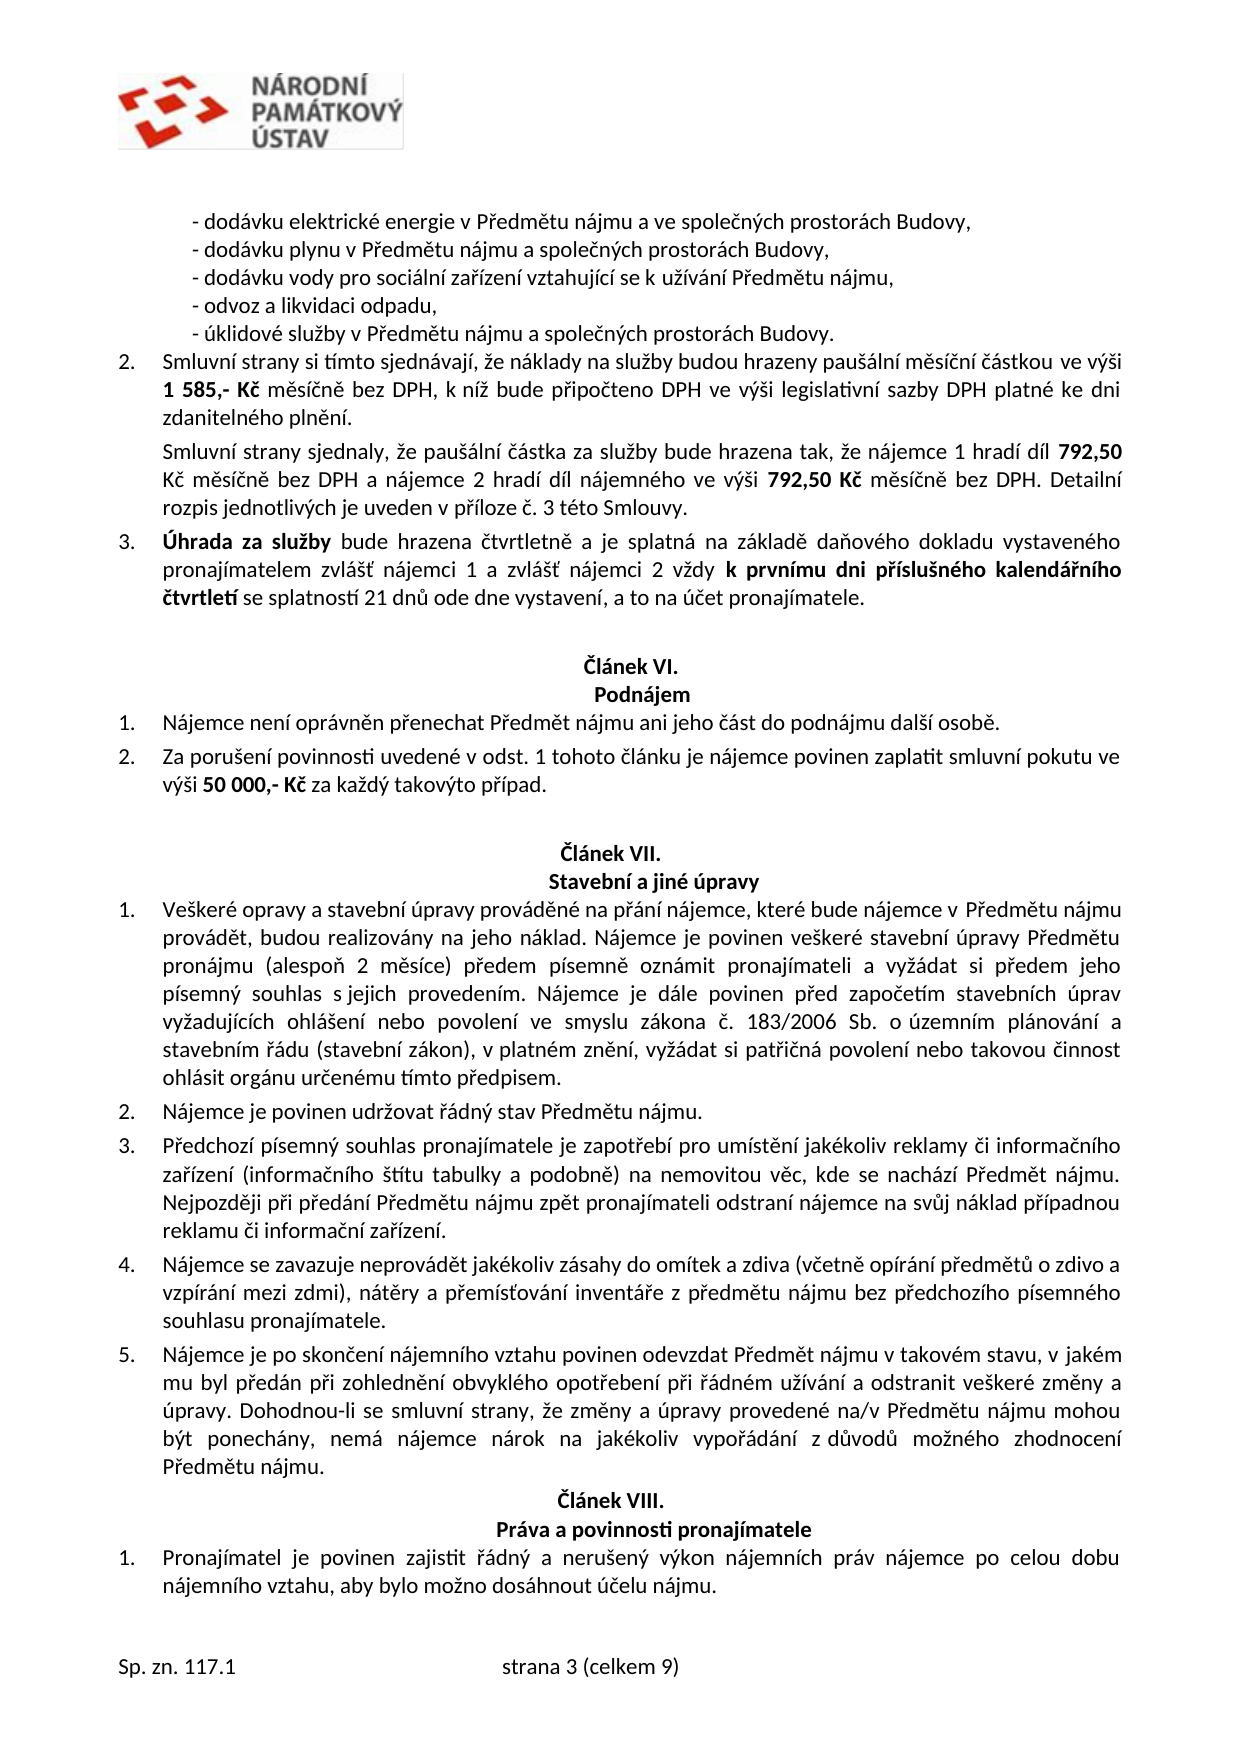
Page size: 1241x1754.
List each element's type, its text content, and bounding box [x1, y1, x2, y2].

list Veškeré opravy a stavební úpravy prováděné na přání nájemce, které bude nájemce v Předmětu nájmu provádět, budou realizovány na jeho náklad. Nájemce je povinen veškeré stavební úpravy Předmětu pronájmu (alespoň 2 měsíce) předem písemně oznámit pronajímateli a vyžádat si předem jeho písemný souhlas s jejich provedením. Nájemce je dále povinen před započetím stavebních úprav vyžadujících ohlášení nebo povolení ve smyslu zákona č. 183/2006 Sb. o územním plánování a stavebním řádu (stavební zákon), v platném znění, vyžádat si patřičná povolení nebo takovou činnost ohlásit orgánu určenému tímto předpisem. [118, 895, 1122, 1091]
text - dodávku vody pro sociální zařízení vztahující se k užívání Předmětu nájmu, [118, 263, 1122, 291]
list Pronajímatel je povinen zajistit řádný a nerušený výkon nájemních práv nájemce po celou dobu nájemního vztahu, aby bylo možno dosáhnout účelu nájmu. [118, 1543, 1122, 1599]
list Za porušení povinnosti uvedené v odst. 1 tohoto článku je nájemce povinen zaplatit smluvní pokutu ve výši 50 000,- Kč za každý takovýto případ. [118, 742, 1122, 798]
list Nájemce je po skončení nájemního vztahu povinen odevzdat Předmět nájmu v takovém stavu, v jakém mu byl předán při zohlednění obvyklého opotřebení při řádném užívání a odstranit veškeré změny a úpravy. Dohodnou-li se smluvní strany, že změny a úpravy provedené na/v Předmětu nájmu mohou být ponechány, nemá nájemce nárok na jakékoliv vypořádání z důvodů možného zhodnocení Předmětu nájmu. [118, 1340, 1122, 1480]
list Práva a povinnosti pronajímatele [186, 1487, 1122, 1543]
text - úklidové služby v Předmětu nájmu a společných prostorách Budovy. [118, 319, 1122, 347]
list Úhrada za služby bude hrazena čtvrtletně a je splatná na základě daňového dokladu vystaveného pronajímatelem zvlášť nájemci 1 a zvlášť nájemci 2 vždy k prvnímu dni příslušného kalendářního čtvrtletí se splatností 21 dnů ode dne vystavení, a to na účet pronajímatele. [118, 527, 1122, 612]
list Stavební a jiné úpravy [186, 839, 1122, 895]
list Podnájem [162, 652, 1122, 708]
text - dodávku elektrické energie v Předmětu nájmu a ve společných prostorách Budovy, [118, 207, 1122, 235]
list Předchozí písemný souhlas pronajímatele je zapotřebí pro umístění jakékoliv reklamy či informačního zařízení (informačního štítu tabulky a podobně) na nemovitou věc, kde se nachází Předmět nájmu. Nejpozději při předání Předmětu nájmu zpět pronajímateli odstraní nájemce na svůj náklad případnou reklamu či informační zařízení. [118, 1132, 1122, 1244]
text Smluvní strany sjednaly, že paušální částka za služby bude hrazena tak, že nájemce 1 hradí díl 792,50 Kč měsíčně bez DPH a nájemce 2 hradí díl nájemného ve výši 792,50 Kč měsíčně bez DPH. Detailní rozpis jednotlivých je uveden v příloze č. 3 této Smlouvy. [162, 437, 1122, 521]
list Nájemce se zavazuje neprovádět jakékoliv zásahy do omítek a zdiva (včetně opírání předmětů o zdivo a vzpírání mezi zdmi), nátěry a přemísťování inventáře z předmětu nájmu bez předchozího písemného souhlasu pronajímatele. [118, 1250, 1122, 1334]
list Nájemce je povinen udržovat řádný stav Předmětu nájmu. [118, 1097, 1122, 1125]
list Nájemce není oprávněn přenechat Předmět nájmu ani jeho část do podnájmu další osobě. [118, 708, 1122, 736]
text - odvoz a likvidaci odpadu, [118, 291, 1122, 319]
text - dodávku plynu v Předmětu nájmu a společných prostorách Budovy, [118, 235, 1122, 263]
list Smluvní strany si tímto sjednávají, že náklady na služby budou hrazeny paušální měsíční částkou ve výši 1 585,- Kč měsíčně bez DPH, k níž bude připočteno DPH ve výši legislativní sazby DPH platné ke dni zdanitelného plnění. [118, 347, 1122, 431]
picture [118, 73, 404, 151]
